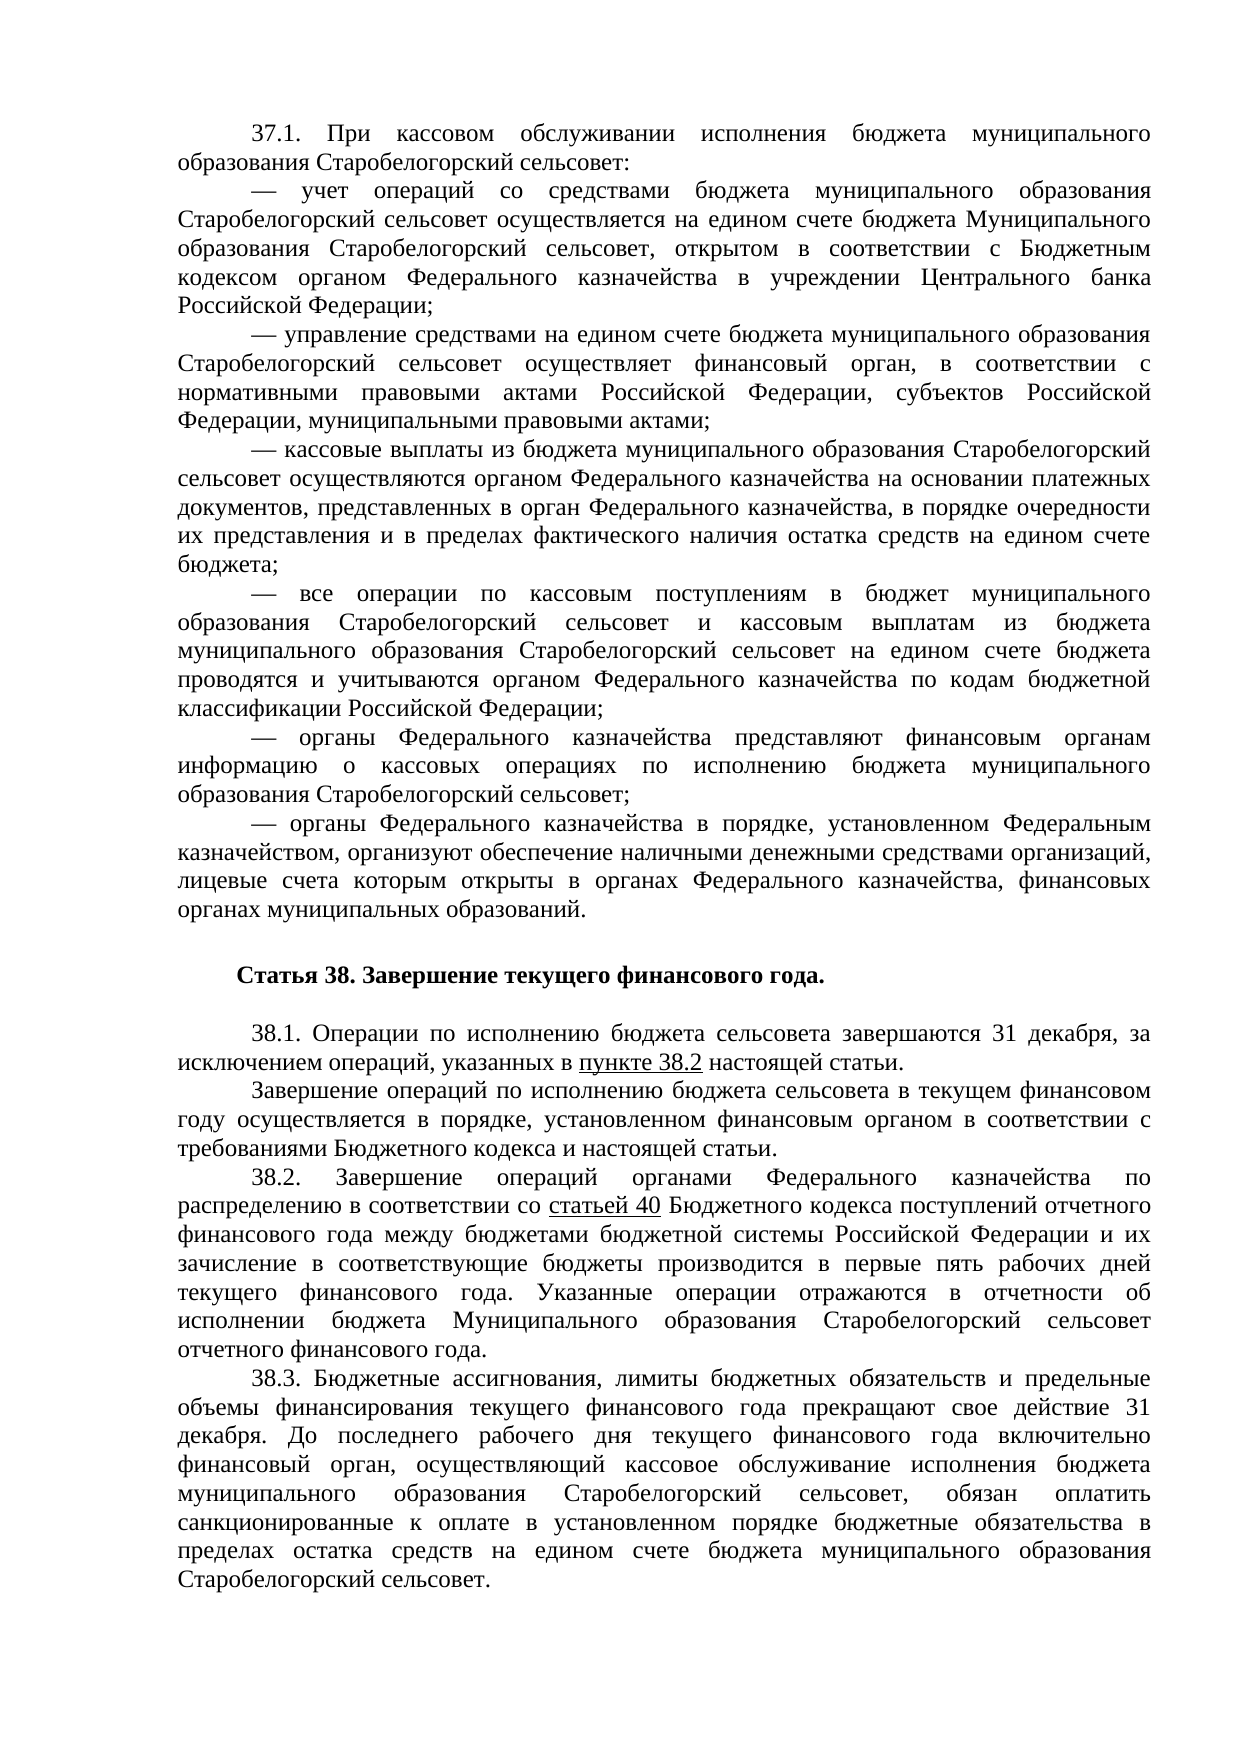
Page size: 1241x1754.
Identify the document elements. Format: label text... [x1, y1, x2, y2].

text 37.1. При кассовом обслуживании исполнения бюджета муниципального образования Старобелогорский сельсовет: [177, 118, 1152, 176]
text — органы Федерального казначейства в порядке, установленном Федеральным казначейством, организуют обеспечение наличными денежными средствами организаций, лицевые счета которым открыты в органах Федерального казначейства, финансовых органах муниципальных образований. [177, 808, 1152, 923]
text — учет операций со средствами бюджета муниципального образования Старобелогорский сельсовет осуществляется на едином счете бюджета Муниципального образования Старобелогорский сельсовет, открытом в соответствии с Бюджетным кодексом органом Федерального казначейства в учреждении Центрального банка Российской Федерации; [177, 176, 1152, 319]
text — органы Федерального казначейства представляют финансовым органам информацию о кассовых операциях по исполнению бюджета муниципального образования Старобелогорский сельсовет; [177, 722, 1152, 808]
text 38.3. Бюджетные ассигнования, лимиты бюджетных обязательств и предельные объемы финансирования текущего финансового года прекращают свое действие 31 декабря. До последнего рабочего дня текущего финансового года включительно финансовый орган, осуществляющий кассовое обслуживание исполнения бюджета муниципального образования Старобелогорский сельсовет, обязан оплатить санкционированные к оплате в установленном порядке бюджетные обязательства в пределах остатка средств на едином счете бюджета муниципального образования Старобелогорский сельсовет. [177, 1363, 1152, 1593]
text — кассовые выплаты из бюджета муниципального образования Старобелогорский сельсовет осуществляются органом Федерального казначейства на основании платежных документов, представленных в орган Федерального казначейства, в порядке очередности их представления и в пределах фактического наличия остатка средств на едином счете бюджета; [177, 434, 1152, 578]
text Статья 38. Завершение текущего финансового года. [177, 952, 1152, 989]
text 38.2. Завершение операций органами Федерального казначейства по распределению в соответствии со статьей 40 Бюджетного кодекса поступлений отчетного финансового года между бюджетами бюджетной системы Российской Федерации и их зачисление в соответствующие бюджеты производится в первые пять рабочих дней текущего финансового года. Указанные операции отражаются в отчетности об исполнении бюджета Муниципального образования Старобелогорский сельсовет отчетного финансового года. [177, 1162, 1152, 1363]
text — управление средствами на едином счете бюджета муниципального образования Старобелогорский сельсовет осуществляет финансовый орган, в соответствии с нормативными правовыми актами Российской Федерации, субъектов Российской Федерации, муниципальными правовыми актами; [177, 319, 1152, 434]
text Завершение операций по исполнению бюджета сельсовета в текущем финансовом году осуществляется в порядке, установленном финансовым органом в соответствии с требованиями Бюджетного кодекса и настоящей статьи. [177, 1076, 1152, 1162]
text — все операции по кассовым поступлениям в бюджет муниципального образования Старобелогорский сельсовет и кассовым выплатам из бюджета муниципального образования Старобелогорский сельсовет на едином счете бюджета проводятся и учитываются органом Федерального казначейства по кодам бюджетной классификации Российской Федерации; [177, 578, 1152, 722]
text 38.1. Операции по исполнению бюджета сельсовета завершаются 31 декабря, за исключением операций, указанных в пункте 38.2 настоящей статьи. [177, 1018, 1152, 1076]
